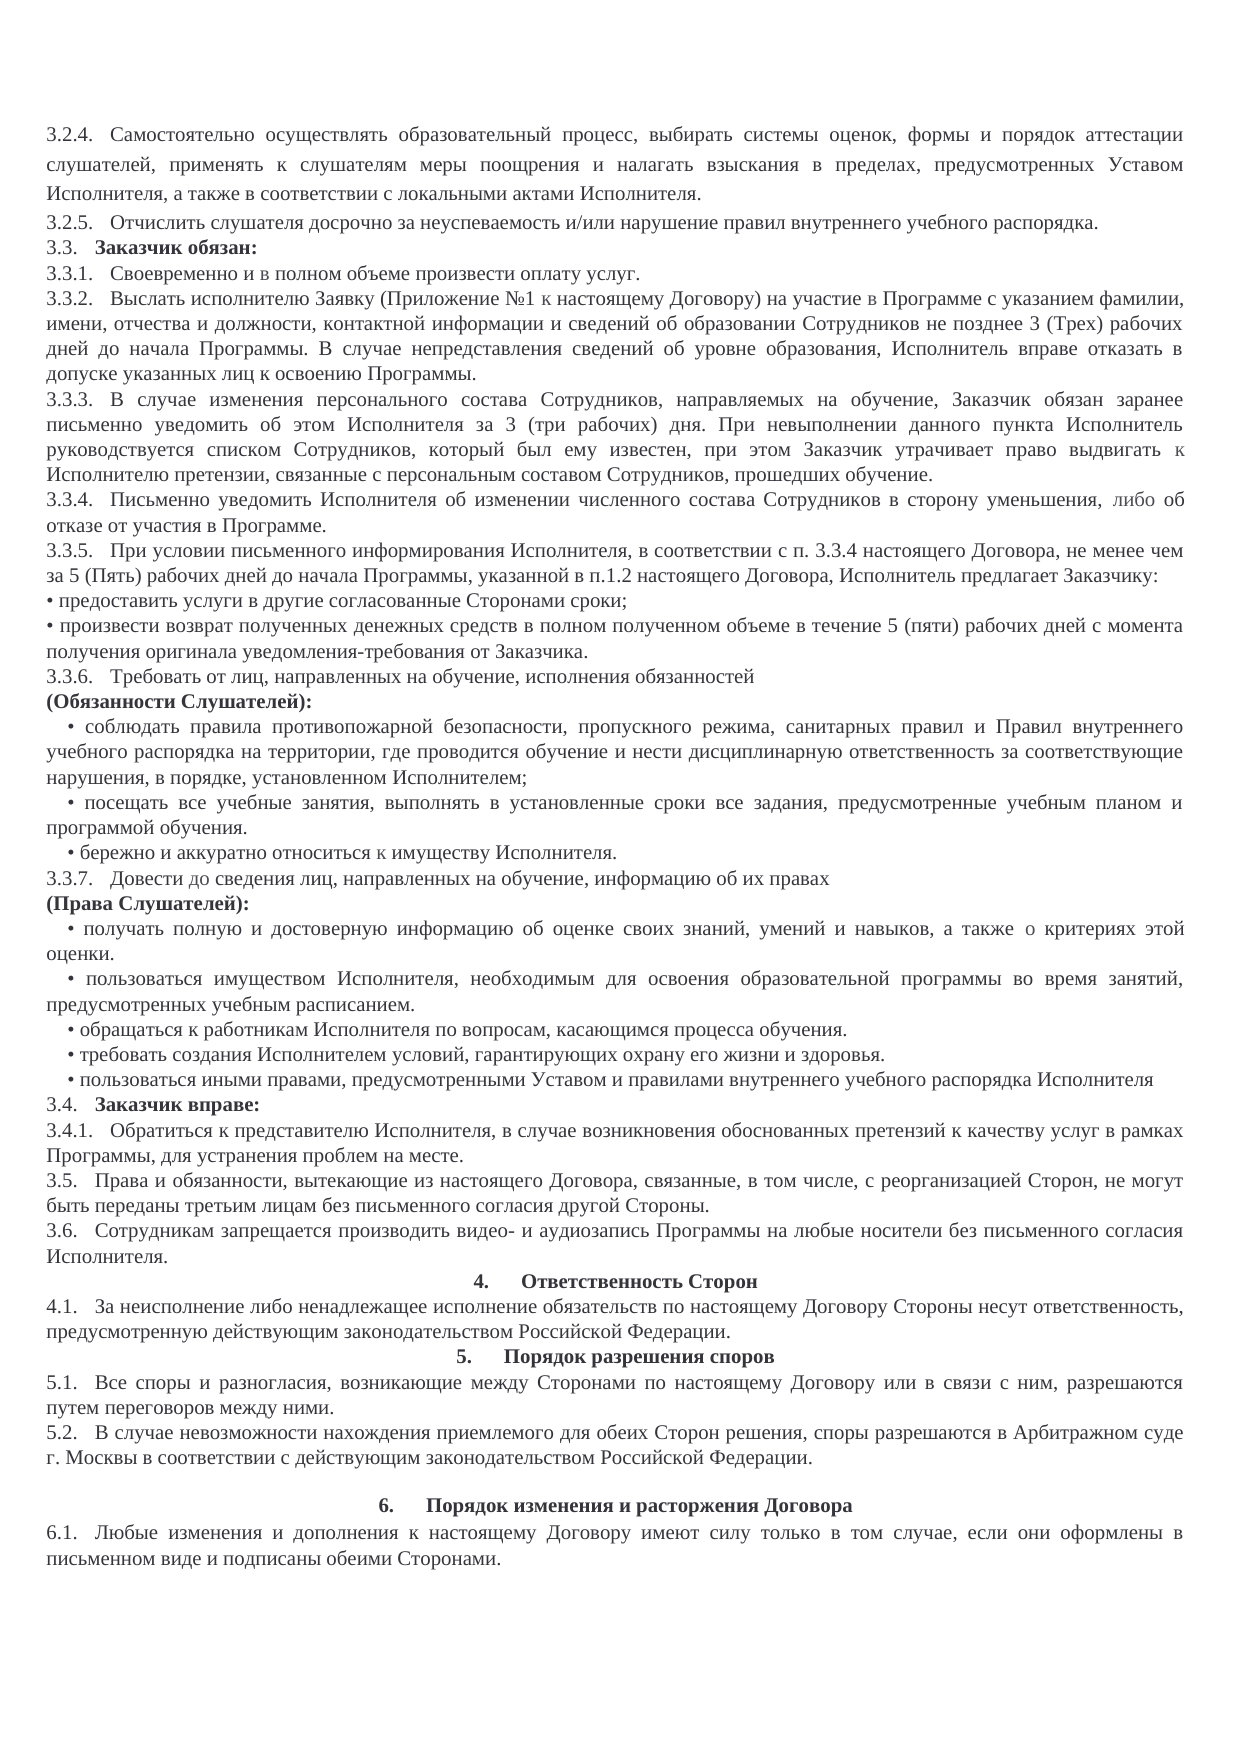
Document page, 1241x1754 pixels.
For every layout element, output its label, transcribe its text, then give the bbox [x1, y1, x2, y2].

text • пользоваться иными правами, предусмотренными Уставом и правилами внутреннего учебного распорядка Исполнителя [46, 1067, 1185, 1091]
list Самостоятельно осуществлять образовательный процесс, выбирать системы оценок, формы и порядок аттестации слушателей, применять к слушателям меры поощрения и налагать взыскания в пределах, предусмотренных Уставом Исполнителя, а также в соответствии с локальными актами Исполнителя. [46, 122, 1185, 205]
text (Обязанности Слушателей): [46, 689, 1185, 713]
list Заказчик вправе: [46, 1092, 1185, 1116]
text • произвести возврат полученных денежных средств в полном полученном объеме в течение 5 (пяти) рабочих дней с момента получения оригинала уведомления-требования от Заказчика. [46, 613, 1185, 663]
text • обращаться к работникам Исполнителя по вопросам, касающимся процесса обучения. [46, 1017, 1185, 1041]
text • соблюдать правила противопожарной безопасности, пропускного режима, санитарных правил и Правил внутреннего учебного распорядка на территории, где проводится обучение и нести дисциплинарную ответственность за соответствующие нарушения, в порядке, установленном Исполнителем; [46, 714, 1185, 789]
list Требовать от лиц, направленных на обучение, исполнения обязанностей [46, 664, 1185, 688]
list В случае изменения персонального состава Сотрудников, направляемых на обучение, Заказчик обязан заранее письменно уведомить об этом Исполнителя за 3 (три рабочих) дня. При невыполнении данного пункта Исполнитель руководствуется списком Сотрудников, который был ему известен, при этом Заказчик утрачивает право выдвигать к Исполнителю претензии, связанные с персональным составом Сотрудников, прошедших обучение. [46, 387, 1185, 486]
list Отчислить слушателя досрочно за неуспеваемость и/или нарушение правил внутреннего учебного распорядка. [46, 210, 1185, 234]
list Права и обязанности, вытекающие из настоящего Договора, связанные, в том числе, с реорганизацией Сторон, не могут быть переданы третьим лицам без письменного согласия другой Стороны. [46, 1168, 1185, 1217]
list Выслать исполнителю Заявку (Приложение №1 к настоящему Договору) на участие в Программе с указанием фамилии, имени, отчества и должности, контактной информации и сведений об образовании Сотрудников не позднее 3 (Трех) рабочих дней до начала Программы. В случае непредставления сведений об уровне образования, Исполнитель вправе отказать в допуске указанных лиц к освоению Программы. [46, 286, 1185, 385]
text • предоставить услуги в другие согласованные Сторонами сроки; [46, 588, 1185, 612]
list Порядок разрешения споров [46, 1344, 1185, 1368]
list За неисполнение либо ненадлежащее исполнение обязательств по настоящему Договору Стороны несут ответственность, предусмотренную действующим законодательством Российской Федерации. [46, 1294, 1185, 1343]
list Обратиться к представителю Исполнителя, в случае возникновения обоснованных претензий к качеству услуг в рамках Программы, для устранения проблем на месте. [46, 1118, 1185, 1167]
text • получать полную и достоверную информацию об оценке своих знаний, умений и навыков, а также о критериях этой оценки. [46, 916, 1185, 965]
list Своевременно и в полном объеме произвести оплату услуг. [46, 261, 1185, 284]
list Любые изменения и дополнения к настоящему Договору имеют силу только в том случае, если они оформлены в письменном виде и подписаны обеими Сторонами. [46, 1520, 1185, 1570]
text • требовать создания Исполнителем условий, гарантирующих охрану его жизни и здоровья. [46, 1042, 1185, 1066]
text • пользоваться имуществом Исполнителя, необходимым для освоения образовательной программы во время занятий, предусмотренных учебным расписанием. [46, 966, 1185, 1016]
text • бережно и аккуратно относиться к имуществу Исполнителя. [46, 840, 1185, 864]
text (Права Слушателей): [46, 891, 1185, 915]
list Письменно уведомить Исполнителя об изменении численного состава Сотрудников в сторону уменьшения, либо об отказе от участия в Программе. [46, 487, 1185, 537]
list Все споры и разногласия, возникающие между Сторонами по настоящему Договору или в связи с ним, разрешаются путем переговоров между ними. [46, 1370, 1185, 1419]
list Ответственность Сторон [46, 1269, 1185, 1293]
list Заказчик обязан: [46, 235, 1185, 259]
text • посещать все учебные занятия, выполнять в установленные сроки все задания, предусмотренные учебным планом и программой обучения. [46, 790, 1185, 839]
list В случае невозможности нахождения приемлемого для обеих Сторон решения, споры разрешаются в Арбитражном суде г. Москвы в соответствии с действующим законодательством Российской Федерации. [46, 1420, 1185, 1469]
list Порядок изменения и расторжения Договора [46, 1493, 1185, 1517]
list Сотрудникам запрещается производить видео- и аудиозапись Программы на любые носители без письменного согласия Исполнителя. [46, 1218, 1185, 1268]
list Довести до сведения лиц, направленных на обучение, информацию об их правах [46, 866, 1185, 889]
list При условии письменного информирования Исполнителя, в соответствии с п. 3.3.4 настоящего Договора, не менее чем за 5 (Пять) рабочих дней до начала Программы, указанной в п.1.2 настоящего Договора, Исполнитель предлагает Заказчику: [46, 538, 1185, 587]
